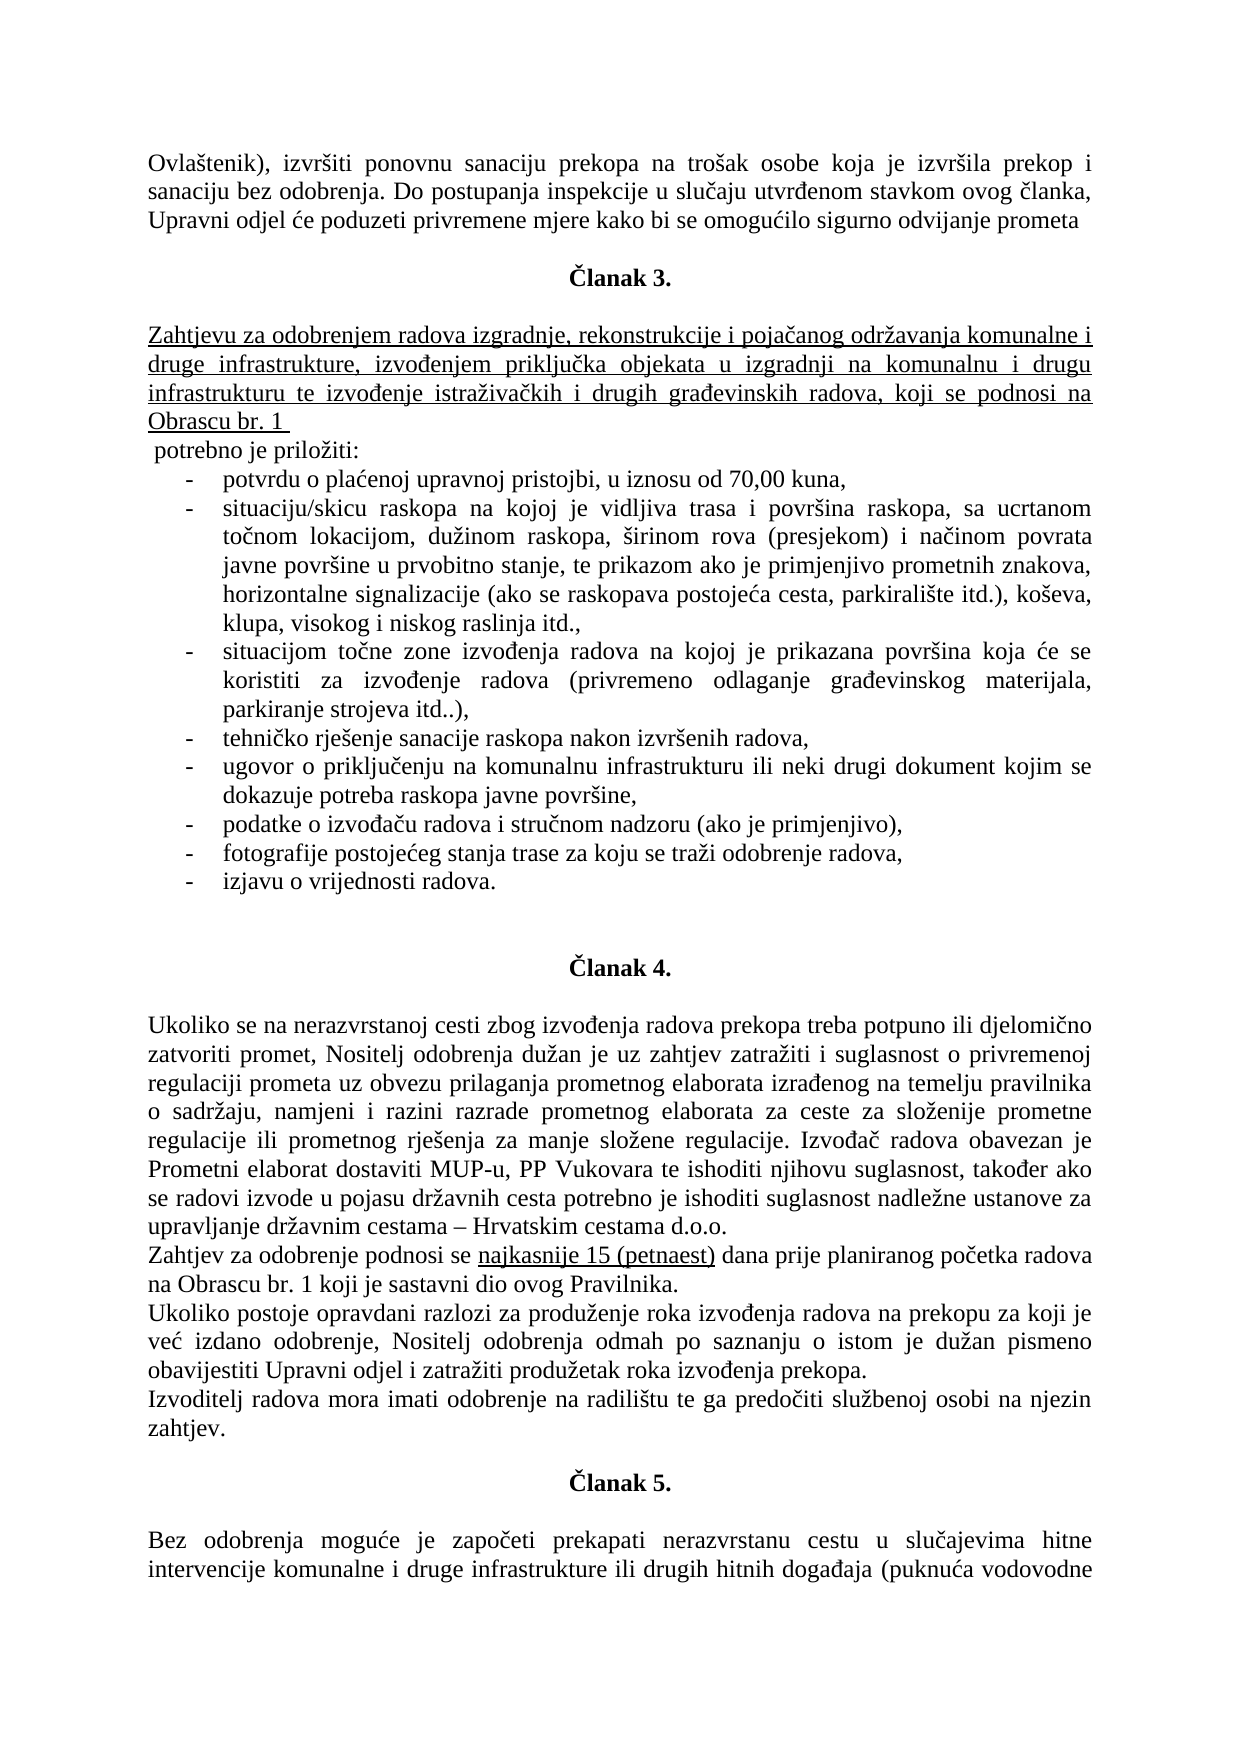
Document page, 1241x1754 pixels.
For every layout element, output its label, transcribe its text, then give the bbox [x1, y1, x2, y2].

text Zahtjevu za odobrenjem radova izgradnje, rekonstrukcije i pojačanog održavanja komunalne i druge infrastrukture, izvođenjem priključka objekata u izgradnji na komunalnu i drugu infrastrukturu te izvođenje istraživačkih i drugih građevinskih radova, koji se podnosi na Obrascu br. 1 [148, 320, 1093, 345]
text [148, 1525, 1093, 1583]
text Zahtjev za odobrenje podnosi se najkasnije 15 (petnaest) dana prije planiranog početka radova na Obrascu br. 1 koji je sastavni dio ovog Pravilnika. [148, 1240, 1093, 1298]
text Izvoditelj radova mora imati odobrenje na radilištu te ga predočiti službenoj osobi na njezin zahtjev. [148, 1384, 1093, 1441]
list tehničko rješenje sanacije raskopa nakon izvršenih radova, [185, 723, 1093, 751]
list situaciju/skicu raskopa na kojoj je vidljiva trasa i površina raskopa, sa ucrtanom točnom lokacijom, dužinom raskopa, širinom rova (presjekom) i načinom povrata javne površine u prvobitno stanje, te prikazom ako je primjenjivo prometnih znakova, horizontalne signalizacije (ako se raskopava postojeća cesta, parkiralište itd.), koševa, klupa, visokog i niskog raslinja itd., [185, 493, 1093, 636]
list fotografije postojećeg stanja trase za koju se traži odobrenje radova, [185, 838, 1093, 866]
text Članak 5. [148, 1468, 1093, 1496]
text Članak 3. [148, 263, 1093, 291]
text Zahtjevu za odobrenjem radova izgradnje, rekonstrukcije i pojačanog održavanja komunalne i druge infrastrukture, izvođenjem priključka objekata u izgradnji na komunalnu i drugu infrastrukturu te izvođenje istraživačkih i drugih građevinskih radova, koji se podnosi na Obrascu br. 1 [148, 404, 1093, 435]
text Članak 4. [148, 953, 1093, 981]
text potrebno je priložiti: [148, 435, 1093, 464]
text Zahtjevu za odobrenjem radova izgradnje, rekonstrukcije i pojačanog održavanja komunalne i druge infrastrukture, izvođenjem priključka objekata u izgradnji na komunalnu i drugu infrastrukturu te izvođenje istraživačkih i drugih građevinskih radova, koji se podnosi na Obrascu br. 1 [148, 347, 1093, 403]
list podatke o izvođaču radova i stručnom nadzoru (ako je primjenjivo), [185, 809, 1093, 838]
list izjavu o vrijednosti radova. [185, 866, 1093, 895]
list situacijom točne zone izvođenja radova na kojoj je prikazana površina koja će se koristiti za izvođenje radova (privremeno odlaganje građevinskog materijala, parkiranje strojeva itd..), [185, 636, 1093, 723]
text Ukoliko postoje opravdani razlozi za produženje roka izvođenja radova na prekopu za koji je već izdano odobrenje, Nositelj odobrenja odmah po saznanju o istom je dužan pismeno obavijestiti Upravni odjel i zatražiti produžetak roka izvođenja prekopa. [148, 1298, 1093, 1384]
list ugovor o priključenju na komunalnu infrastrukturu ili neki drugi dokument kojim se dokazuje potreba raskopa javne površine, [185, 751, 1093, 809]
list potvrdu o plaćenoj upravnoj pristojbi, u iznosu od 70,00 kuna, [185, 464, 1093, 493]
text Ukoliko se na nerazvrstanoj cesti zbog izvođenja radova prekopa treba potpuno ili djelomično zatvoriti promet, Nositelj odobrenja dužan je uz zahtjev zatražiti i suglasnost o privremenoj regulaciji prometa uz obvezu prilaganja prometnog elaborata izrađenog na temelju pravilnika o sadržaju, namjeni i razini razrade prometnog elaborata za ceste za složenije prometne regulacije ili prometnog rješenja za manje složene regulacije. Izvođač radova obavezan je Prometni elaborat dostaviti MUP-u, PP Vukovara te ishoditi njihovu suglasnost, također ako se radovi izvode u pojasu državnih cesta potrebno je ishoditi suglasnost nadležne ustanove za upravljanje državnim cestama – Hrvatskim cestama d.o.o. [148, 1010, 1093, 1240]
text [148, 148, 1093, 234]
